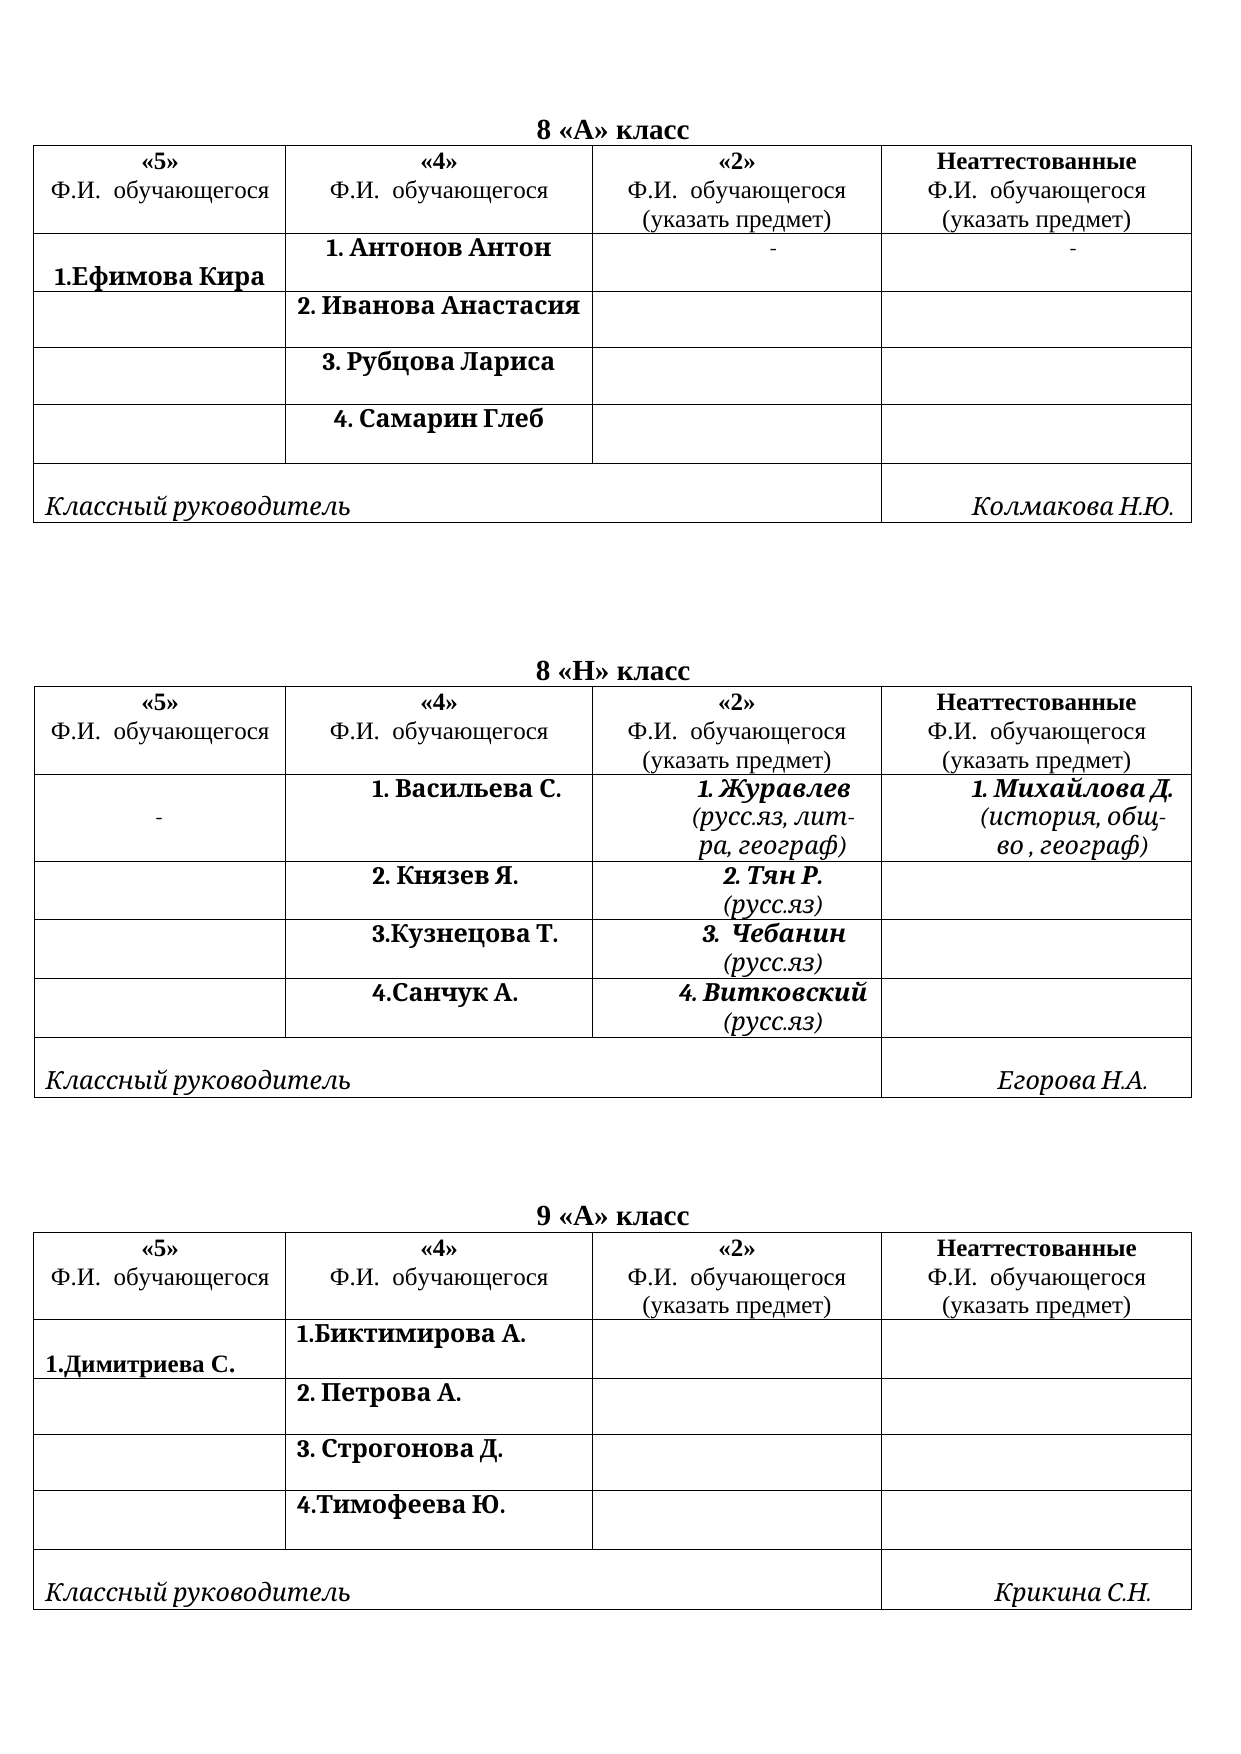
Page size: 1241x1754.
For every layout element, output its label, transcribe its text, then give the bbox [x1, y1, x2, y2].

table_header Неаттестованные Ф.И. обучающегося (указать предмет) [882, 146, 1191, 233]
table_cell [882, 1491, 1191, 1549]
table_cell 1. Антонов Антон [286, 234, 592, 291]
table_cell [882, 405, 1191, 463]
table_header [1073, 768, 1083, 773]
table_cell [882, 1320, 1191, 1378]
text 8 «А» класс [118, 112, 1107, 145]
table_cell [882, 292, 1191, 347]
table_cell 4. Самарин Глеб [286, 405, 592, 463]
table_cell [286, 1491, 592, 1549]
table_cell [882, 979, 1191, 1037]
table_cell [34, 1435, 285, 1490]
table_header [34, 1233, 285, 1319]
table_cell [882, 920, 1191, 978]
table_header «5» Ф.И. обучающегося [35, 687, 285, 773]
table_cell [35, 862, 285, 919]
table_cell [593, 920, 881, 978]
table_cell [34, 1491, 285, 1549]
table_cell [34, 292, 285, 347]
table_cell [593, 348, 881, 403]
table_cell - [882, 234, 1191, 291]
table_cell [593, 292, 881, 347]
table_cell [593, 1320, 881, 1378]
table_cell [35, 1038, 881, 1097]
table_header «4» Ф.И. обучающегося [286, 687, 592, 773]
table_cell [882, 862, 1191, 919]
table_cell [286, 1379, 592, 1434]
table_header «2» Ф.И. обучающегося (указать предмет) [593, 146, 881, 233]
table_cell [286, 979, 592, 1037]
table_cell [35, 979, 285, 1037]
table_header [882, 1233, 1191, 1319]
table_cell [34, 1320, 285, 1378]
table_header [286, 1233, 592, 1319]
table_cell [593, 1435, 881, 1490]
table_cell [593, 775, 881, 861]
text 8 «Н» класс [118, 653, 1107, 686]
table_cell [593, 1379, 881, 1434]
table_cell 2. Иванова Анастасия [286, 292, 592, 347]
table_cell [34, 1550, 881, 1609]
text 9 «А» класс [118, 1198, 1107, 1232]
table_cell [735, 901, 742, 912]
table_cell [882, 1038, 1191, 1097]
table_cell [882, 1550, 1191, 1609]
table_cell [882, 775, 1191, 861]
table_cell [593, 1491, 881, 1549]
table_header «5» Ф.И. обучающегося [34, 146, 285, 233]
table_cell [593, 405, 881, 463]
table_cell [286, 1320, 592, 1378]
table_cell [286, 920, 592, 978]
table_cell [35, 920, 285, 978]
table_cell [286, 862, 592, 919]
table_cell [882, 348, 1191, 403]
table_header «4» Ф.И. обучающегося [286, 146, 592, 233]
table_header «2» Ф.И. обучающегося (указать предмет) [593, 687, 881, 773]
table_cell [34, 348, 285, 403]
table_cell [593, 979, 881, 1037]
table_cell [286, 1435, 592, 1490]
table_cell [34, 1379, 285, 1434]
table_cell [34, 405, 285, 463]
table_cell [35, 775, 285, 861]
table_cell 3. Рубцова Лариса [286, 348, 592, 403]
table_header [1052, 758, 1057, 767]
table_cell 1.Ефимова Кира [34, 234, 285, 291]
table_cell Колмакова Н.Ю. [882, 464, 1191, 522]
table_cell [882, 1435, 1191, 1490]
table_cell - [593, 234, 881, 291]
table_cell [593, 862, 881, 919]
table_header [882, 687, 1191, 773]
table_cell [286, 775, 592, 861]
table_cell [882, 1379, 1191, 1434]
table_cell Классный руководитель [34, 464, 881, 522]
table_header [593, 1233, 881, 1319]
